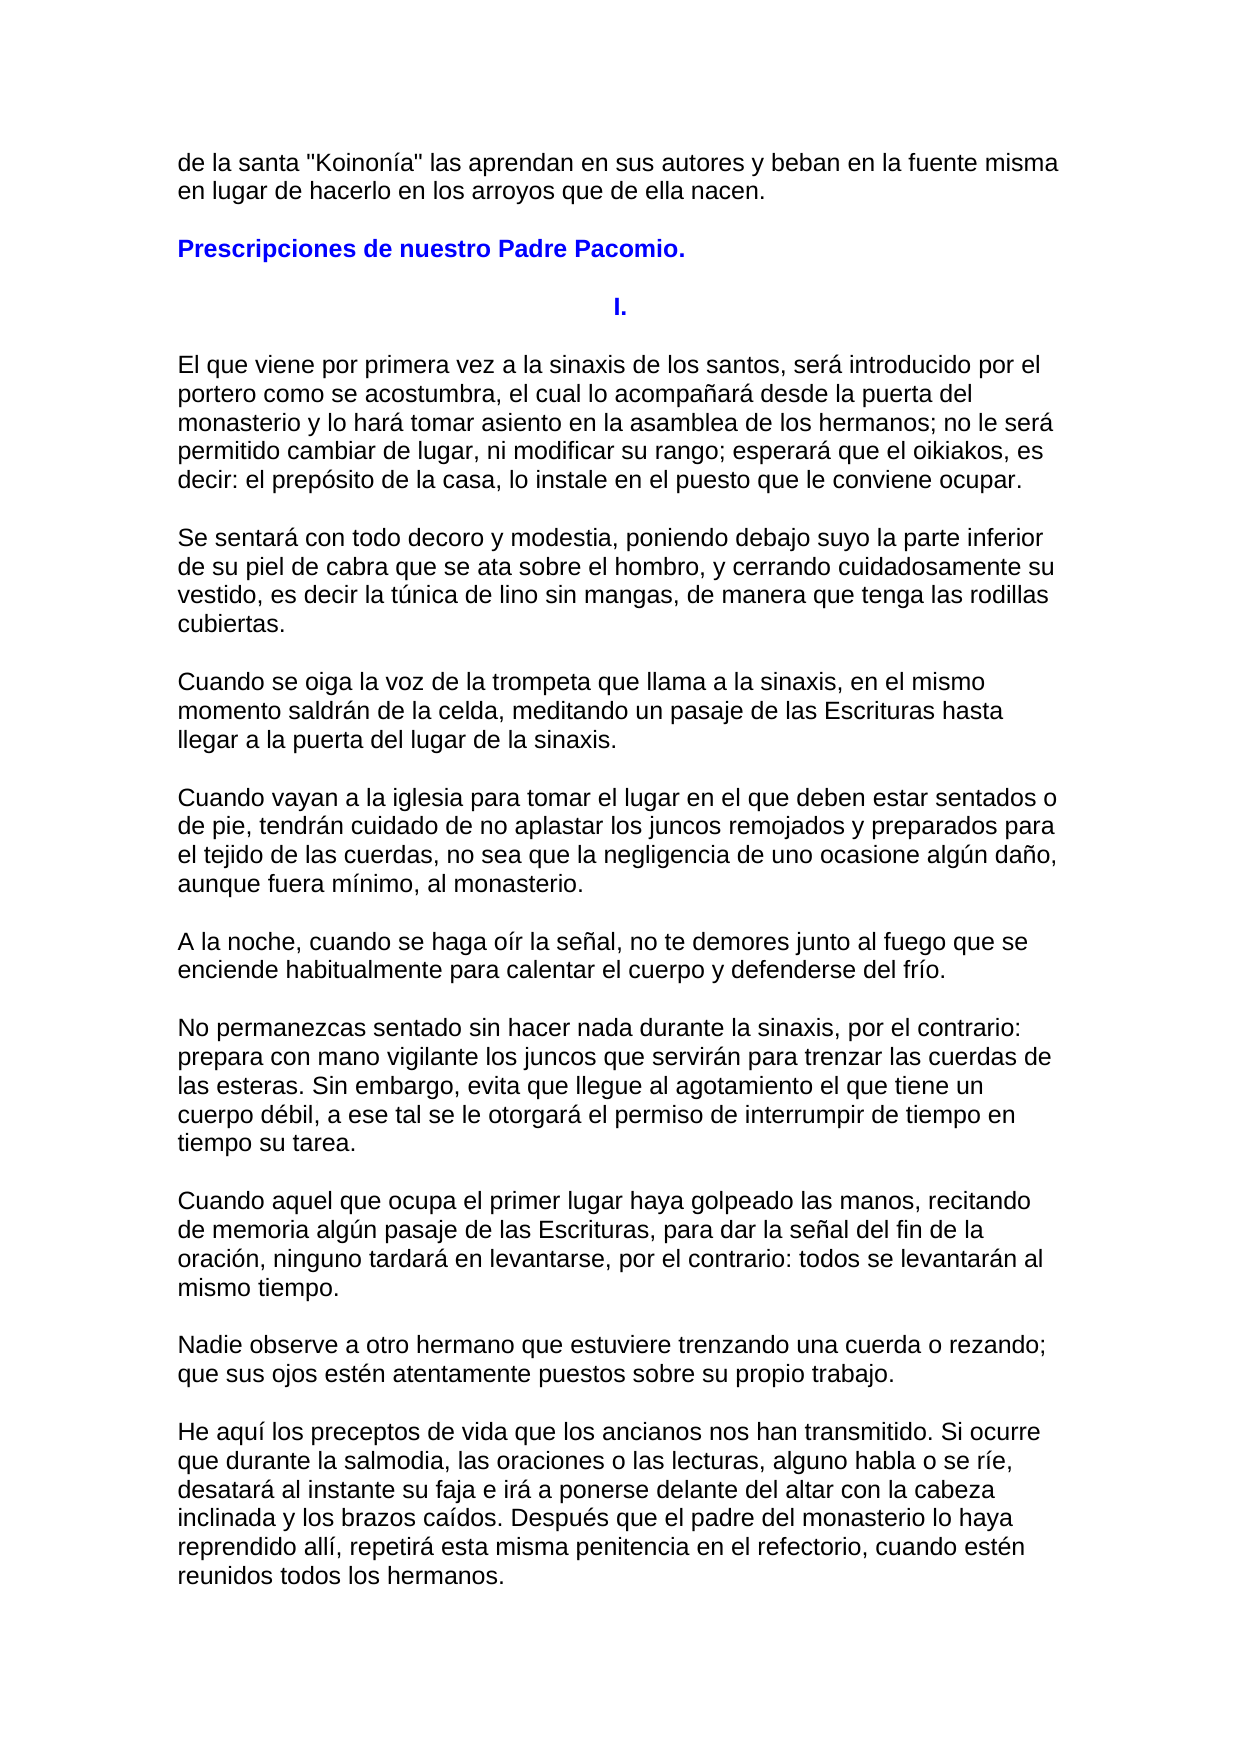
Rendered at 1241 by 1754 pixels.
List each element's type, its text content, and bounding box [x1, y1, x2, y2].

text Se sentará con todo decoro y modestia, poniendo debajo suyo la parte inferior de su piel de cabra que se ata sobre el hombro, y cerrando cuidadosamente su vestido, es decir la túnica de lino sin mangas, de manera que tenga las rodillas cubiertas. [177, 523, 1063, 638]
text El que viene por primera vez a la sinaxis de los santos, será introducido por el portero como se acostumbra, el cual lo acompañará desde la puerta del monasterio y lo hará tomar asiento en la asamblea de los hermanos; no le será permitido cambiar de lugar, ni modificar su rango; esperará que el oikiakos, es decir: el prepósito de la casa, lo instale en el puesto que le conviene ocupar. [177, 350, 1063, 494]
text He aquí los preceptos de vida que los ancianos nos han transmitido. Si ocurre que durante la salmodia, las oraciones o las lecturas, alguno habla o se ríe, desatará al instante su faja e irá a ponerse delante del altar con la cabeza inclinada y los brazos caídos. Después que el padre del monasterio lo haya reprendido allí, repetirá esta misma penitencia en el refectorio, cuando estén reunidos todos los hermanos. [177, 1417, 1063, 1590]
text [177, 148, 1063, 205]
text Cuando vayan a la iglesia para tomar el lugar en el que deben estar sentados o de pie, tendrán cuidado de no aplastar los juncos remojados y preparados para el tejido de las cuerdas, no sea que la negligencia de uno ocasione algún daño, aunque fuera mínimo, al monasterio. [177, 783, 1063, 898]
text A la noche, cuando se haga oír la señal, no te demores junto al fuego que se enciende habitualmente para calentar el cuerpo y defenderse del frío. [177, 927, 1063, 984]
text Cuando se oiga la voz de la trompeta que llama a la sinaxis, en el mismo momento saldrán de la celda, meditando un pasaje de las Escrituras hasta llegar a la puerta del lugar de la sinaxis. [177, 667, 1063, 753]
text Cuando aquel que ocupa el primer lugar haya golpeado las manos, recitando de memoria algún pasaje de las Escrituras, para dar la señal del fin de la oración, ninguno tardará en levantarse, por el contrario: todos se levantarán al mismo tiempo. [177, 1186, 1063, 1301]
text Nadie observe a otro hermano que estuviere trenzando una cuerda o rezando; que sus ojos estén atentamente puestos sobre su propio trabajo. [177, 1331, 1063, 1388]
text I. [177, 292, 1063, 321]
text Prescripciones de nuestro Padre Pacomio. [177, 234, 1063, 263]
text No permanezcas sentado sin hacer nada durante la sinaxis, por el contrario: prepara con mano vigilante los juncos que servirán para trenzar las cuerdas de las esteras. Sin embargo, evita que llegue al agotamiento el que tiene un cuerpo débil, a ese tal se le otorgará el permiso de interrumpir de tiempo en tiempo su tarea. [177, 1013, 1063, 1157]
